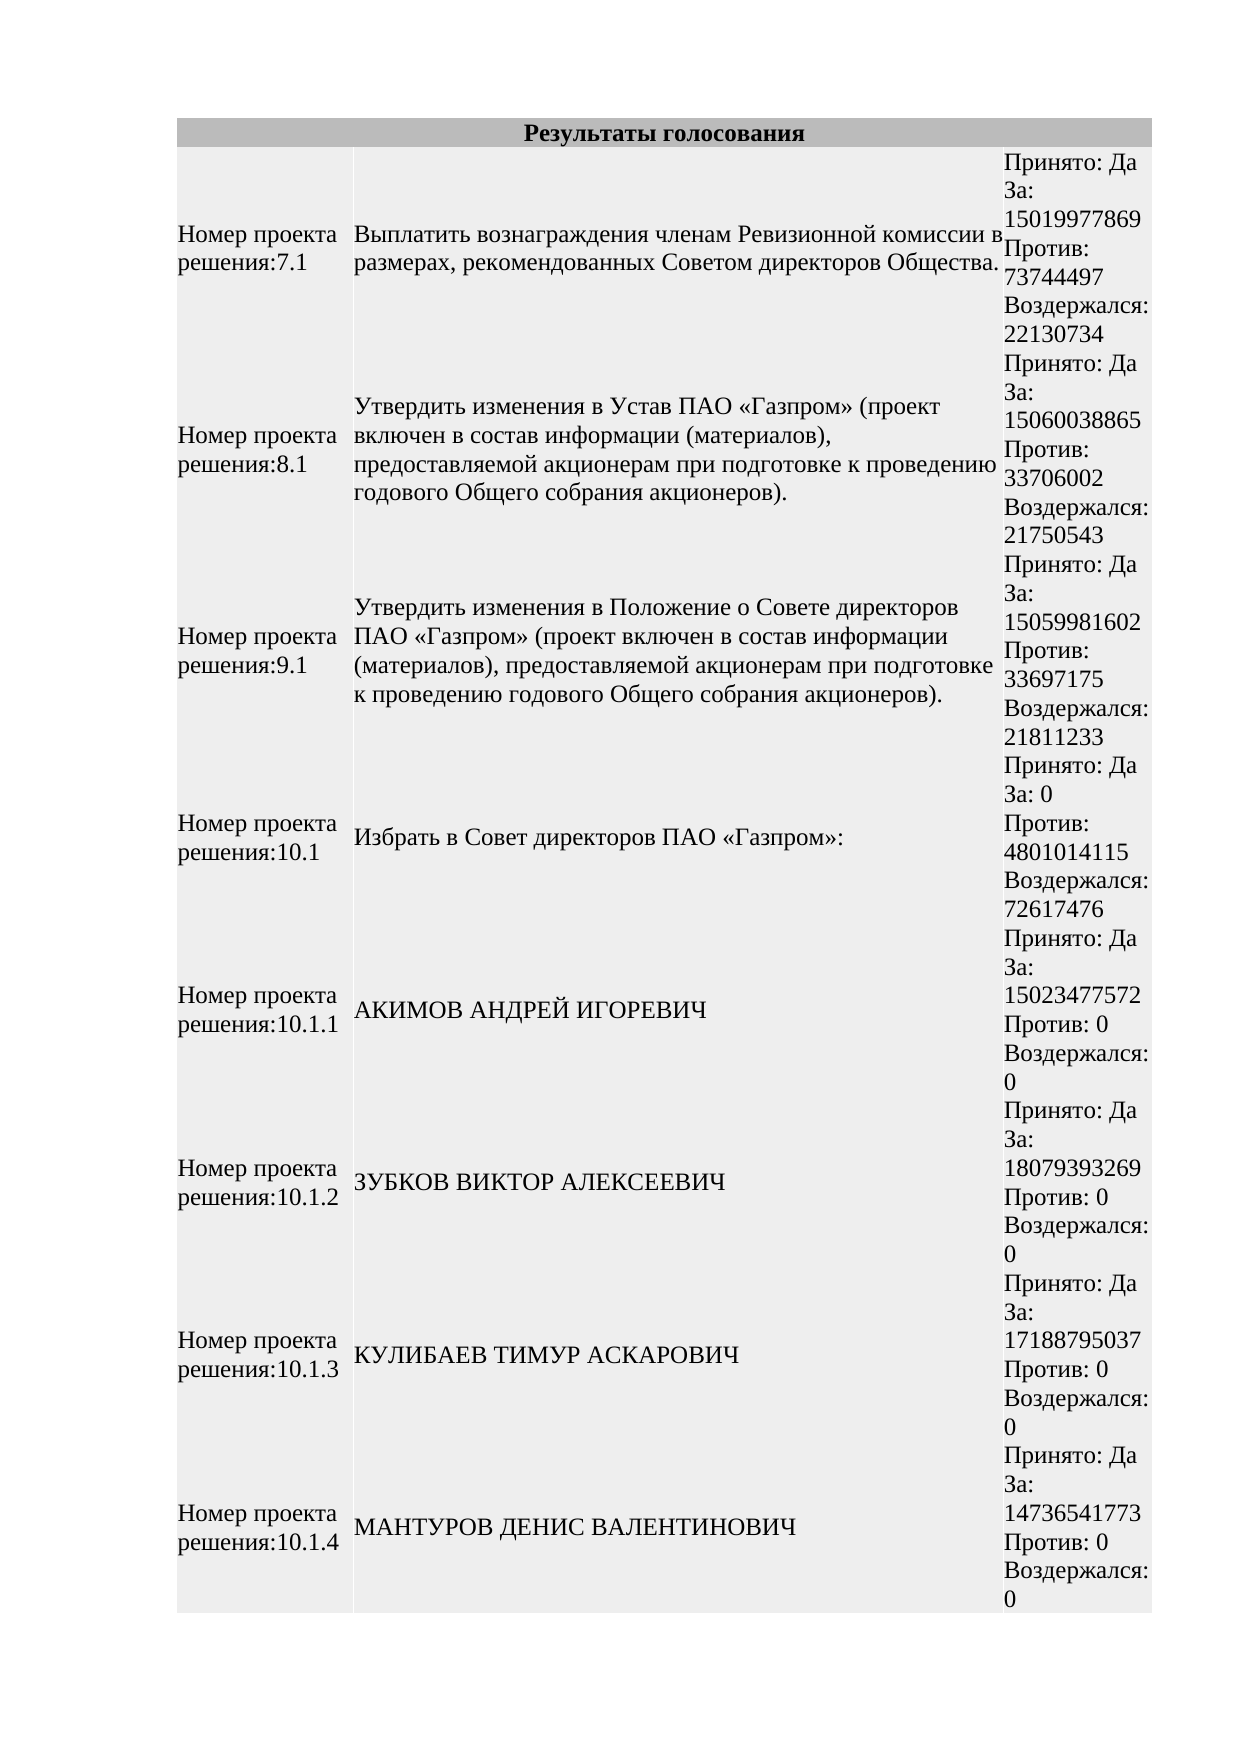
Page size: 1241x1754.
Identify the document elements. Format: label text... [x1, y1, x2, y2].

table_cell Утвердить изменения в Положение о Совете директоров ПАО «Газпром» (проект включен в состав информации (материалов), предоставляемой акционерам при подготовке к проведению годового Общего собрания акционеров). [354, 549, 1003, 751]
table_cell АКИМОВ АНДРЕЙ ИГОРЕВИЧ [354, 923, 1003, 1096]
table_cell Номер проекта решения:10.1.2 [177, 1096, 353, 1268]
table_cell Выплатить вознаграждения членам Ревизионной комиссии в размерах, рекомендованных Советом директоров Общества. [354, 147, 1003, 348]
table_cell Номер проекта решения:10.1.1 [177, 923, 353, 1096]
table_cell За: 18079393269 Против: 0 Воздержался: 0 [1004, 1124, 1152, 1268]
table_cell За: 14736541773 Против: 0 Воздержался: 0 [1004, 1469, 1152, 1613]
table_cell Утвердить изменения в Устав ПАО «Газпром» (проект включен в состав информации (материалов), предоставляемой акционерам при подготовке к проведению годового Общего собрания акционеров). [354, 348, 1003, 549]
table_cell Номер проекта решения:9.1 [177, 549, 353, 751]
table_cell За: 0 Против: 4801014115 Воздержался: 72617476 [1004, 779, 1152, 923]
table_cell Принято: Да [1004, 923, 1152, 952]
table_cell Принято: Да [1004, 147, 1152, 176]
table_cell Номер проекта решения:10.1.4 [177, 1441, 353, 1613]
table_cell Принято: Да [1004, 751, 1152, 779]
table_cell За: 17188795037 Против: 0 Воздержался: 0 [1004, 1297, 1152, 1441]
table_cell ЗУБКОВ ВИКТОР АЛЕКСЕЕВИЧ [354, 1096, 1003, 1268]
table_cell Принято: Да [1004, 1441, 1152, 1469]
table_header Результаты голосования [177, 118, 1152, 147]
table_cell Номер проекта решения:7.1 [177, 147, 353, 348]
table_cell За: 15023477572 Против: 0 Воздержался: 0 [1004, 952, 1152, 1096]
table_cell Номер проекта решения:10.1.3 [177, 1268, 353, 1441]
table_cell МАНТУРОВ ДЕНИС ВАЛЕНТИНОВИЧ [354, 1441, 1003, 1613]
table_cell За: 15060038865 Против: 33706002 Воздержался: 21750543 [1004, 377, 1152, 549]
table_cell Принято: Да [1004, 549, 1152, 578]
table_cell Принято: Да [1004, 1268, 1152, 1297]
table_cell КУЛИБАЕВ ТИМУР АСКАРОВИЧ [354, 1268, 1003, 1441]
table_cell Номер проекта решения:8.1 [177, 348, 353, 549]
table_cell За: 15019977869 Против: 73744497 Воздержался: 22130734 [1004, 176, 1152, 348]
table_cell Принято: Да [1004, 1096, 1152, 1124]
table_cell Номер проекта решения:10.1 [177, 751, 353, 923]
table_cell Избрать в Совет директоров ПАО «Газпром»: [354, 751, 1003, 923]
table_cell За: 15059981602 Против: 33697175 Воздержался: 21811233 [1004, 578, 1152, 751]
table_cell Принято: Да [1004, 348, 1152, 377]
